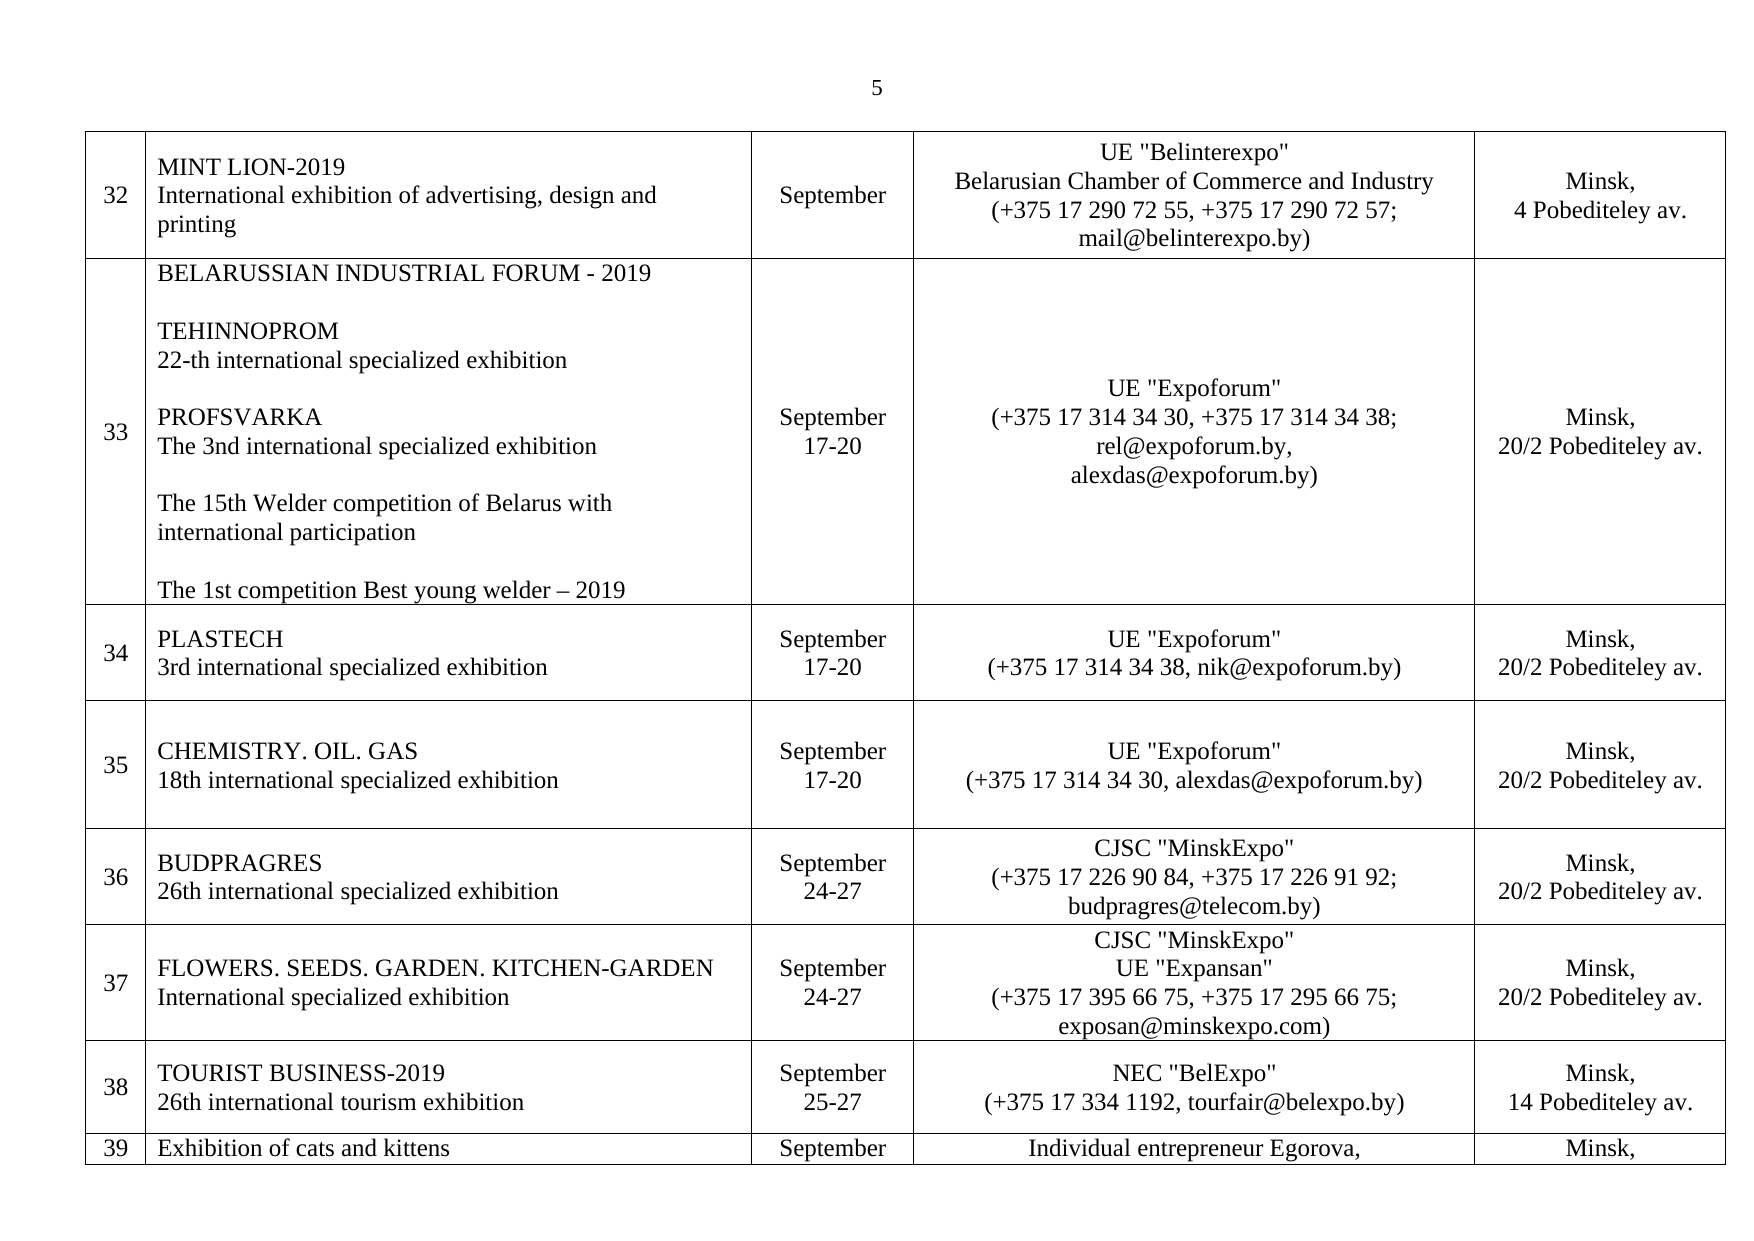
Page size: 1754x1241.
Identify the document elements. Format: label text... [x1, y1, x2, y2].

table_cell Chemistry. Oil. Gas 18th international specialized exhibition [146, 701, 751, 828]
table_cell 34 [86, 605, 145, 700]
table_cell Mint lion-2019 International exhibition of advertising, design and printing [146, 132, 751, 257]
table_cell September 25-27 [752, 1041, 913, 1132]
table_cell 36 [86, 829, 145, 924]
table_cell Minsk, 20/2 Pobediteley av. [1475, 829, 1725, 924]
table_cell 35 [86, 701, 145, 828]
table_cell 38 [86, 1041, 145, 1132]
table_cell September 17-20 [752, 701, 913, 828]
table_cell 39 [86, 1134, 145, 1164]
table_cell September 24-27 [752, 925, 913, 1040]
table_cell Minsk, 14 Pobediteley av. [1475, 1041, 1725, 1132]
table_cell NEC "BelExpo" (+375 17 334 1192, tourfair@belexpo.by) [914, 1041, 1474, 1132]
table_cell FLOWERS. SEEDS. GARDEN. KITCHEN-GARDEN International specialized exhibition [146, 925, 751, 1040]
table_cell BELARUSSIAN INDUSTRIAL FORUM - 2019 TEHINNOPROM 22-th international specialized exhibition PROFSVARKA The 3nd international specialized exhibition The 15th Welder competition of Belarus with international participation The 1st competition Best young welder – 2019 [146, 259, 751, 603]
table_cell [1475, 1134, 1725, 1164]
table_cell Minsk, 20/2 Pobediteley av. [1475, 701, 1725, 828]
table_cell BUDPRAGRES 26th international specialized exhibition [146, 829, 751, 924]
table_cell Minsk, 20/2 Pobediteley av. [1475, 605, 1725, 700]
table_cell CJSC "MinskExpo" (+375 17 226 90 84, +375 17 226 91 92; budpragres@telecom.by) [914, 829, 1474, 924]
table_cell Minsk, 20/2 Pobediteley av. [1475, 925, 1725, 1040]
table_cell PLASTECH 3rd international specialized exhibition [146, 605, 751, 700]
table_cell UE "Belinterexpo" Belarusian Chamber of Commerce and Industry (+375 17 290 72 55, +375 17 290 72 57; mail@belinterexpo.by) [914, 132, 1474, 257]
table_cell UE "Expoforum" (+375 17 314 34 30, +375 17 314 34 38; rel@expoforum.by, alexdas@expoforum.by) [914, 259, 1474, 603]
table_cell UE "Expoforum" (+375 17 314 34 38, nik@expoforum.by) [914, 605, 1474, 700]
table_cell Tourist business-2019 26th international tourism exhibition [146, 1041, 751, 1132]
table_cell 37 [86, 925, 145, 1040]
table_cell September 24-27 [752, 829, 913, 924]
table_cell September 17-20 [752, 259, 913, 603]
table_cell 33 [86, 259, 145, 603]
table_cell September 28-29 [752, 1134, 913, 1164]
table_cell Minsk, 20/2 Pobediteley av. [1475, 259, 1725, 603]
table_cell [146, 1134, 751, 1164]
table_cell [914, 1134, 1474, 1164]
table_cell 32 [86, 132, 145, 257]
table_cell CJSC "MinskExpo" UE "Expansan" (+375 17 395 66 75, +375 17 295 66 75; exposan@minskexpo.com) [914, 925, 1474, 1040]
table_cell UE "Expoforum" (+375 17 314 34 30, alexdas@expoforum.by) [914, 701, 1474, 828]
table_cell Minsk, 4 Pobediteley av. [1475, 132, 1725, 257]
table_cell September [752, 132, 913, 257]
table_cell September 17-20 [752, 605, 913, 700]
